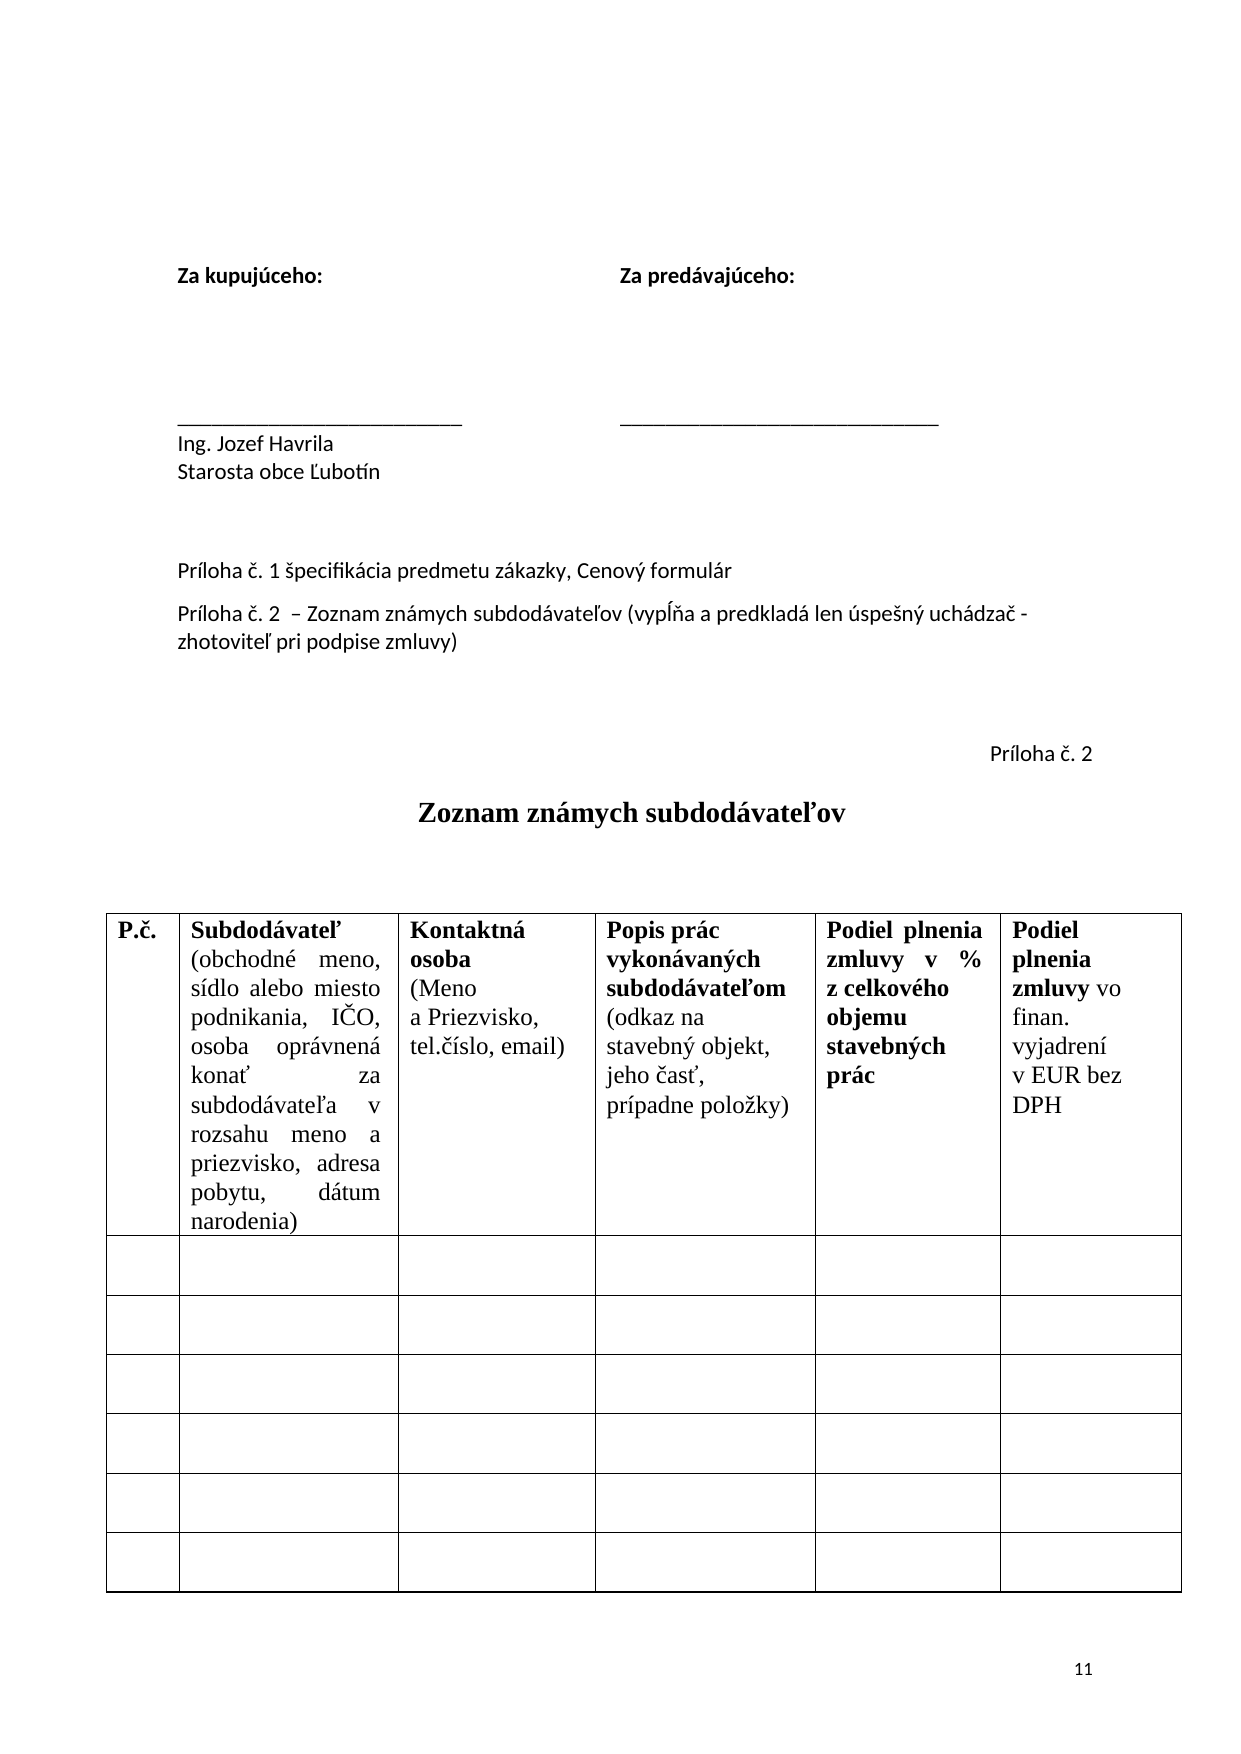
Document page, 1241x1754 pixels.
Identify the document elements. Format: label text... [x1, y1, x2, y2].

table_cell [1001, 1533, 1181, 1591]
table_cell [107, 1414, 179, 1473]
table_cell [107, 1296, 179, 1354]
table_cell [596, 1533, 815, 1591]
table_header P.č. [107, 914, 179, 1235]
table_cell [816, 1533, 1000, 1591]
text Zoznam známych subdodávateľov [177, 796, 1086, 829]
table_cell [399, 1474, 595, 1532]
text _________________________ ____________________________ [177, 401, 1092, 429]
table_cell [180, 1474, 398, 1532]
table_cell [180, 1533, 398, 1591]
table_cell [180, 1236, 398, 1294]
table_cell [816, 1355, 1000, 1413]
table_cell [107, 1355, 179, 1413]
table_cell [1001, 1236, 1181, 1294]
table_cell [816, 1414, 1000, 1473]
text Príloha č. 1 špecifikácia predmetu zákazky, Cenový formulár [177, 556, 1092, 584]
table_header Subdodávateľ (obchodné meno, sídlo alebo miesto podnikania, IČO, osoba oprávnená konať za subdodávateľa v rozsahu meno a priezvisko, adresa pobytu, dátum narodenia) [180, 914, 398, 1235]
table_header Podiel plnenia zmluvy vo finan. vyjadrení v EUR bez DPH [1001, 914, 1181, 1235]
table_cell [596, 1414, 815, 1473]
table_cell [180, 1414, 398, 1473]
table_cell [107, 1533, 179, 1591]
text Príloha č. 2 – Zoznam známych subdodávateľov (vypĺňa a predkladá len úspešný uchádzač -zhotoviteľ pri podpise zmluvy) [177, 599, 1092, 656]
table_cell [1001, 1355, 1181, 1413]
table_cell [180, 1355, 398, 1413]
table_cell [107, 1236, 179, 1294]
table_cell [816, 1236, 1000, 1294]
table_cell [399, 1414, 595, 1473]
table_cell [107, 1474, 179, 1532]
table_cell [399, 1296, 595, 1354]
table_cell [1001, 1296, 1181, 1354]
table_header Podiel plnenia zmluvy v % z celkového objemu stavebných prác [816, 914, 1000, 1235]
table_cell [1001, 1414, 1181, 1473]
table_header Kontaktná osoba (Meno a Priezvisko, tel.číslo, email) [399, 914, 595, 1235]
table_cell [1001, 1474, 1181, 1532]
table_header Popis prác vykonávaných subdodávateľom (odkaz na stavebný objekt, jeho časť, prípadne položky) [596, 914, 815, 1235]
table_cell [399, 1355, 595, 1413]
table_cell [399, 1533, 595, 1591]
text Starosta obce Ľubotín [177, 457, 1092, 485]
text Ing. Jozef Havrila [177, 429, 1092, 457]
table_cell [596, 1355, 815, 1413]
table_cell [596, 1296, 815, 1354]
table_cell [180, 1296, 398, 1354]
table_cell [816, 1474, 1000, 1532]
table_cell [399, 1236, 595, 1294]
table_cell [596, 1236, 815, 1294]
table_cell [816, 1296, 1000, 1354]
text Príloha č. 2 [177, 739, 1092, 768]
text Za kupujúceho: Za predávajúceho: [177, 261, 1092, 289]
table_cell [596, 1474, 815, 1532]
